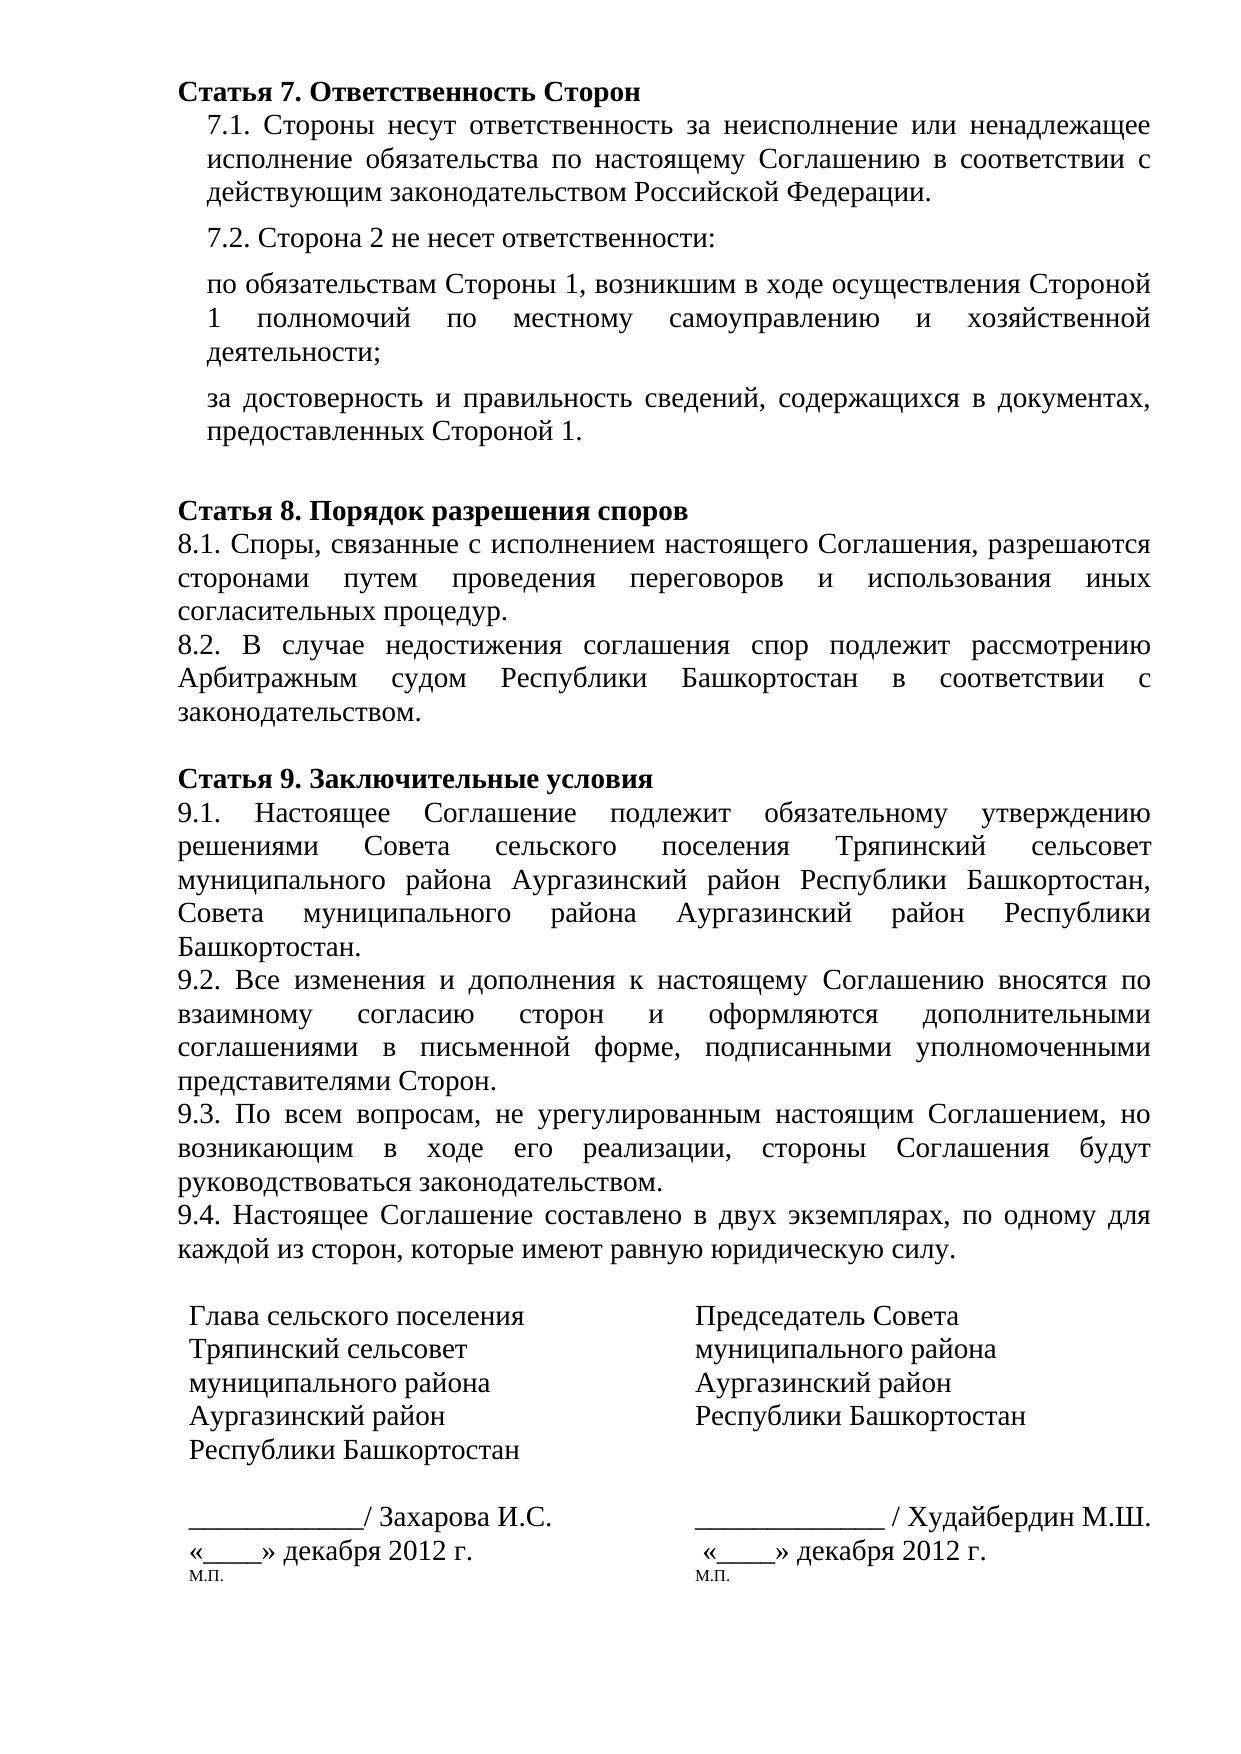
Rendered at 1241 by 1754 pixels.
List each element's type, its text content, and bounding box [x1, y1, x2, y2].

text 9.1. Настоящее Соглашение подлежит обязательному утверждению решениями Совета сельского поселения Тряпинский сельсовет муниципального района Аургазинский район Республики Башкортостан, Совета муниципального района Аургазинский район Республики Башкортостан. [177, 795, 1152, 962]
text 7.1. Стороны несут ответственность за неисполнение или ненадлежащее исполнение обязательства по настоящему Соглашению в соответствии с действующим законодательством Российской Федерации. [207, 107, 1152, 208]
text Статья 7. Ответственность Сторон [177, 74, 1152, 107]
text 9.2. Все изменения и дополнения к настоящему Соглашению вносятся по взаимному согласию сторон и оформляются дополнительными соглашениями в письменной форме, подписанными уполномоченными представителями Сторон. [177, 962, 1152, 1097]
text 8.1. Споры, связанные с исполнением настоящего Соглашения, разрешаются сторонами путем проведения переговоров и использования иных согласительных процедур. [177, 526, 1152, 627]
table_header Глава сельского поселения Тряпинский сельсовет муниципального района Аургазинский район Республики Башкортостан ____________/ Захарова И.С. «____» декабря 2012 г. М.П. [177, 1298, 683, 1585]
text Статья 9. Заключительные условия [177, 761, 1152, 795]
text 8.2. В случае недостижения соглашения спор подлежит рассмотрению Арбитражным судом Республики Башкортостан в соответствии с законодательством. [177, 627, 1152, 728]
text Статья 8. Порядок разрешения споров [177, 493, 1152, 526]
text 9.3. По всем вопросам, не урегулированным настоящим Соглашением, но возникающим в ходе его реализации, стороны Соглашения будут руководствоваться законодательством. [177, 1097, 1152, 1197]
table_header Председатель Совета муниципального района Аургазинский район Республики Башкортостан _____________ / Худайбердин М.Ш. «____» декабря 2012 г. М.П. [684, 1298, 1190, 1585]
text по обязательствам Стороны 1, возникшим в ходе осуществления Стороной 1 полномочий по местному самоуправлению и хозяйственной деятельности; [207, 267, 1152, 367]
text 7.2. Сторона 2 не несет ответственности: [207, 221, 1152, 254]
text 9.4. Настоящее Соглашение составлено в двух экземплярах, по одному для каждой из сторон, которые имеют равную юридическую силу. [177, 1197, 1152, 1264]
text за достоверность и правильность сведений, содержащихся в документах, предоставленных Стороной 1. [207, 380, 1152, 447]
